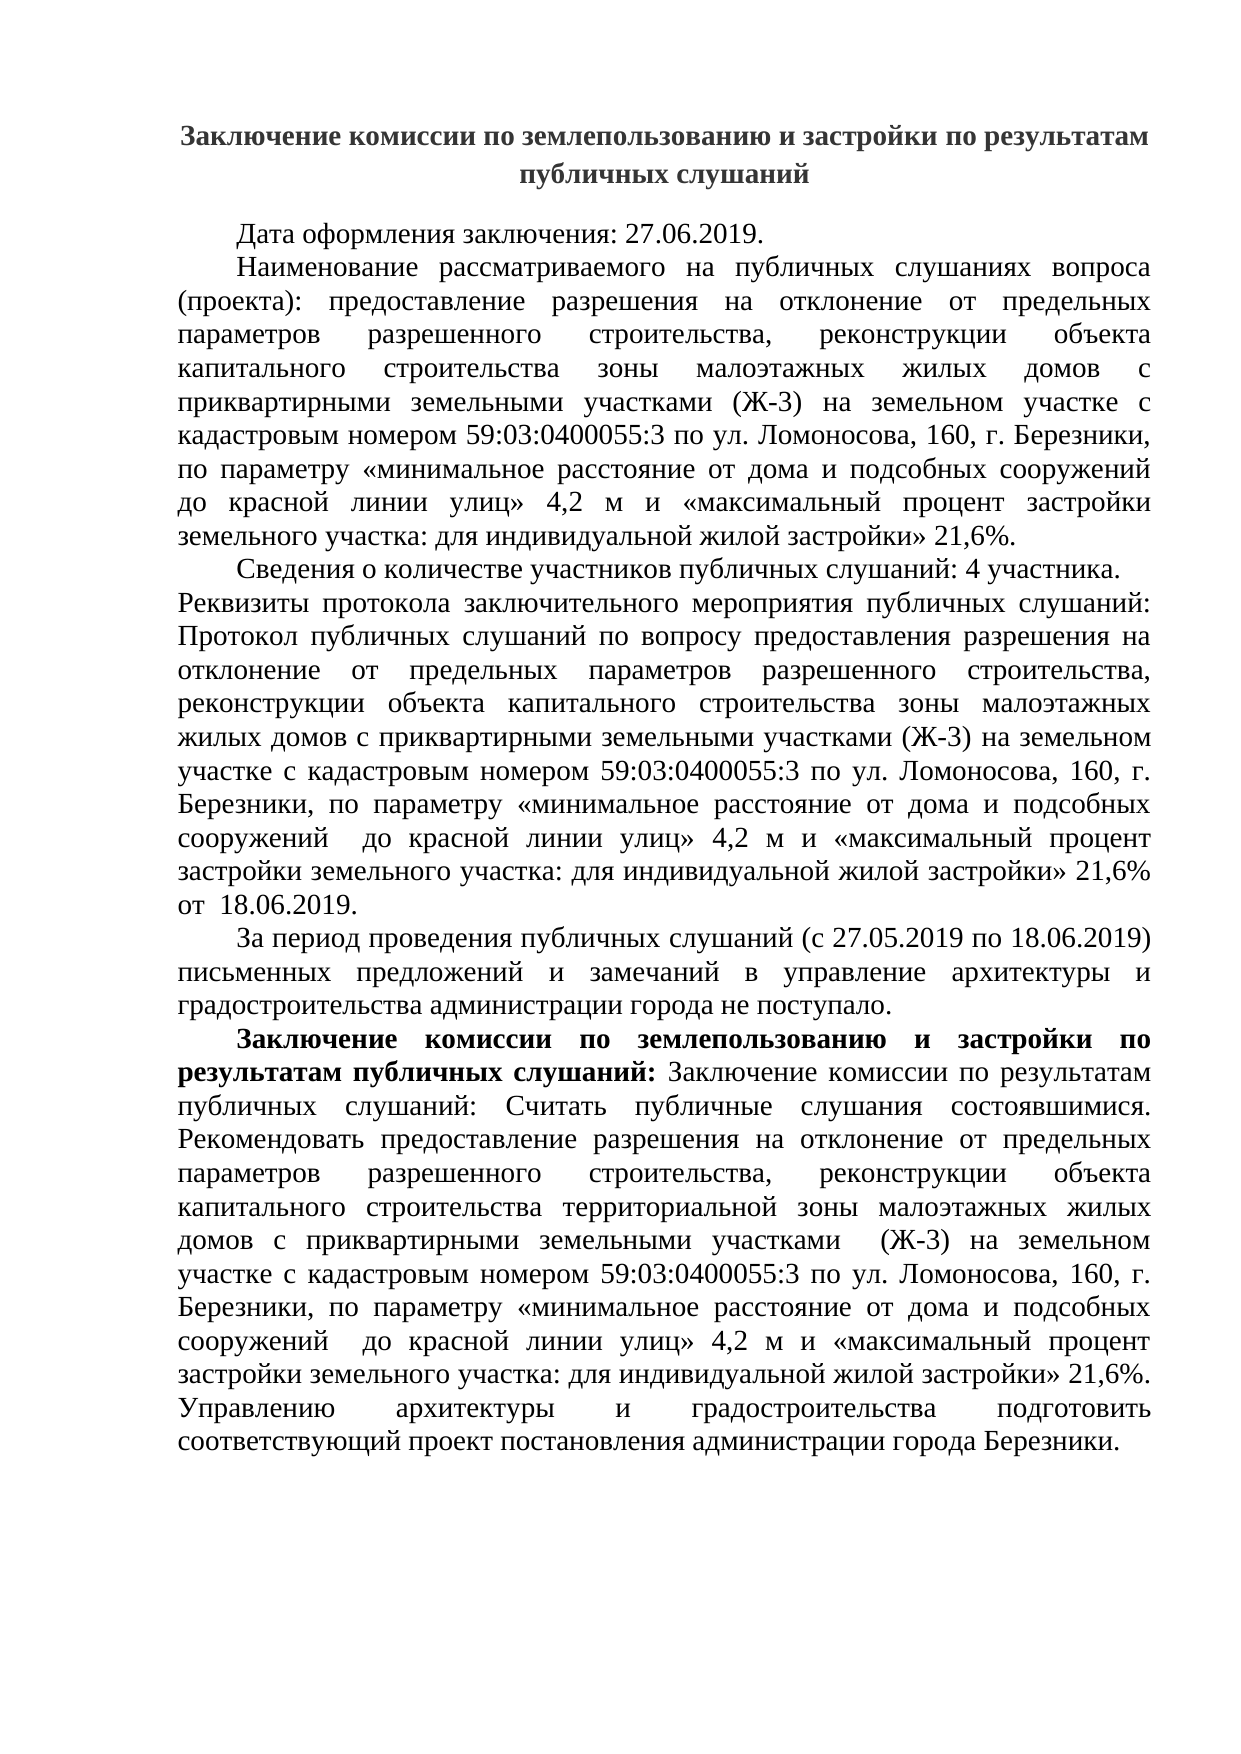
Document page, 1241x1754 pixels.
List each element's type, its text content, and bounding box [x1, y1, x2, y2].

text Реквизиты протокола заключительного мероприятия публичных слушаний: Протокол публичных слушаний по вопросу предоставления разрешения на отклонение от предельных параметров разрешенного строительства, реконструкции объекта капитального строительства зоны малоэтажных жилых домов с приквартирными земельными участками (Ж-3) на земельном участке с кадастровым номером 59:03:0400055:3 по ул. Ломоносова, 160, г. Березники, по параметру «минимальное расстояние от дома и подсобных сооружений до красной линии улиц» 4,2 м и «максимальный процент застройки земельного участка: для индивидуальной жилой застройки» 21,6% от 18.06.2019. [177, 585, 1152, 920]
text Наименование рассматриваемого на публичных слушаниях вопроса (проекта): предоставление разрешения на отклонение от предельных параметров разрешенного строительства, реконструкции объекта капитального строительства зоны малоэтажных жилых домов с приквартирными земельными участками (Ж-3) на земельном участке с кадастровым номером 59:03:0400055:3 по ул. Ломоносова, 160, г. Березники, по параметру «минимальное расстояние от дома и подсобных сооружений до красной линии улиц» 4,2 м и «максимальный процент застройки земельного участка: для индивидуальной жилой застройки» 21,6%. [177, 249, 1152, 551]
text За период проведения публичных слушаний (с 27.05.2019 по 18.06.2019) письменных предложений и замечаний в управление архитектуры и градостроительства администрации города не поступало. [177, 920, 1152, 1021]
text Дата оформления заключения: 27.06.2019. [177, 216, 1152, 249]
text Заключение комиссии по землепользованию и застройки по результатам публичных слушаний [177, 118, 1152, 190]
text Сведения о количестве участников публичных слушаний: 4 участника. [177, 551, 1152, 585]
text Заключение комиссии по землепользованию и застройки по результатам публичных слушаний: Заключение комиссии по результатам публичных слушаний: Считать публичные слушания состоявшимися. Рекомендовать предоставление разрешения на отклонение от предельных параметров разрешенного строительства, реконструкции объекта капитального строительства территориальной зоны малоэтажных жилых домов с приквартирными земельными участками (Ж-3) на земельном участке с кадастровым номером 59:03:0400055:3 по ул. Ломоносова, 160, г. Березники, по параметру «минимальное расстояние от дома и подсобных сооружений до красной линии улиц» 4,2 м и «максимальный процент застройки земельного участка: для индивидуальной жилой застройки» 21,6%. Управлению архитектуры и градостроительства подготовить соответствующий проект постановления администрации города Березники. [177, 1021, 1152, 1457]
